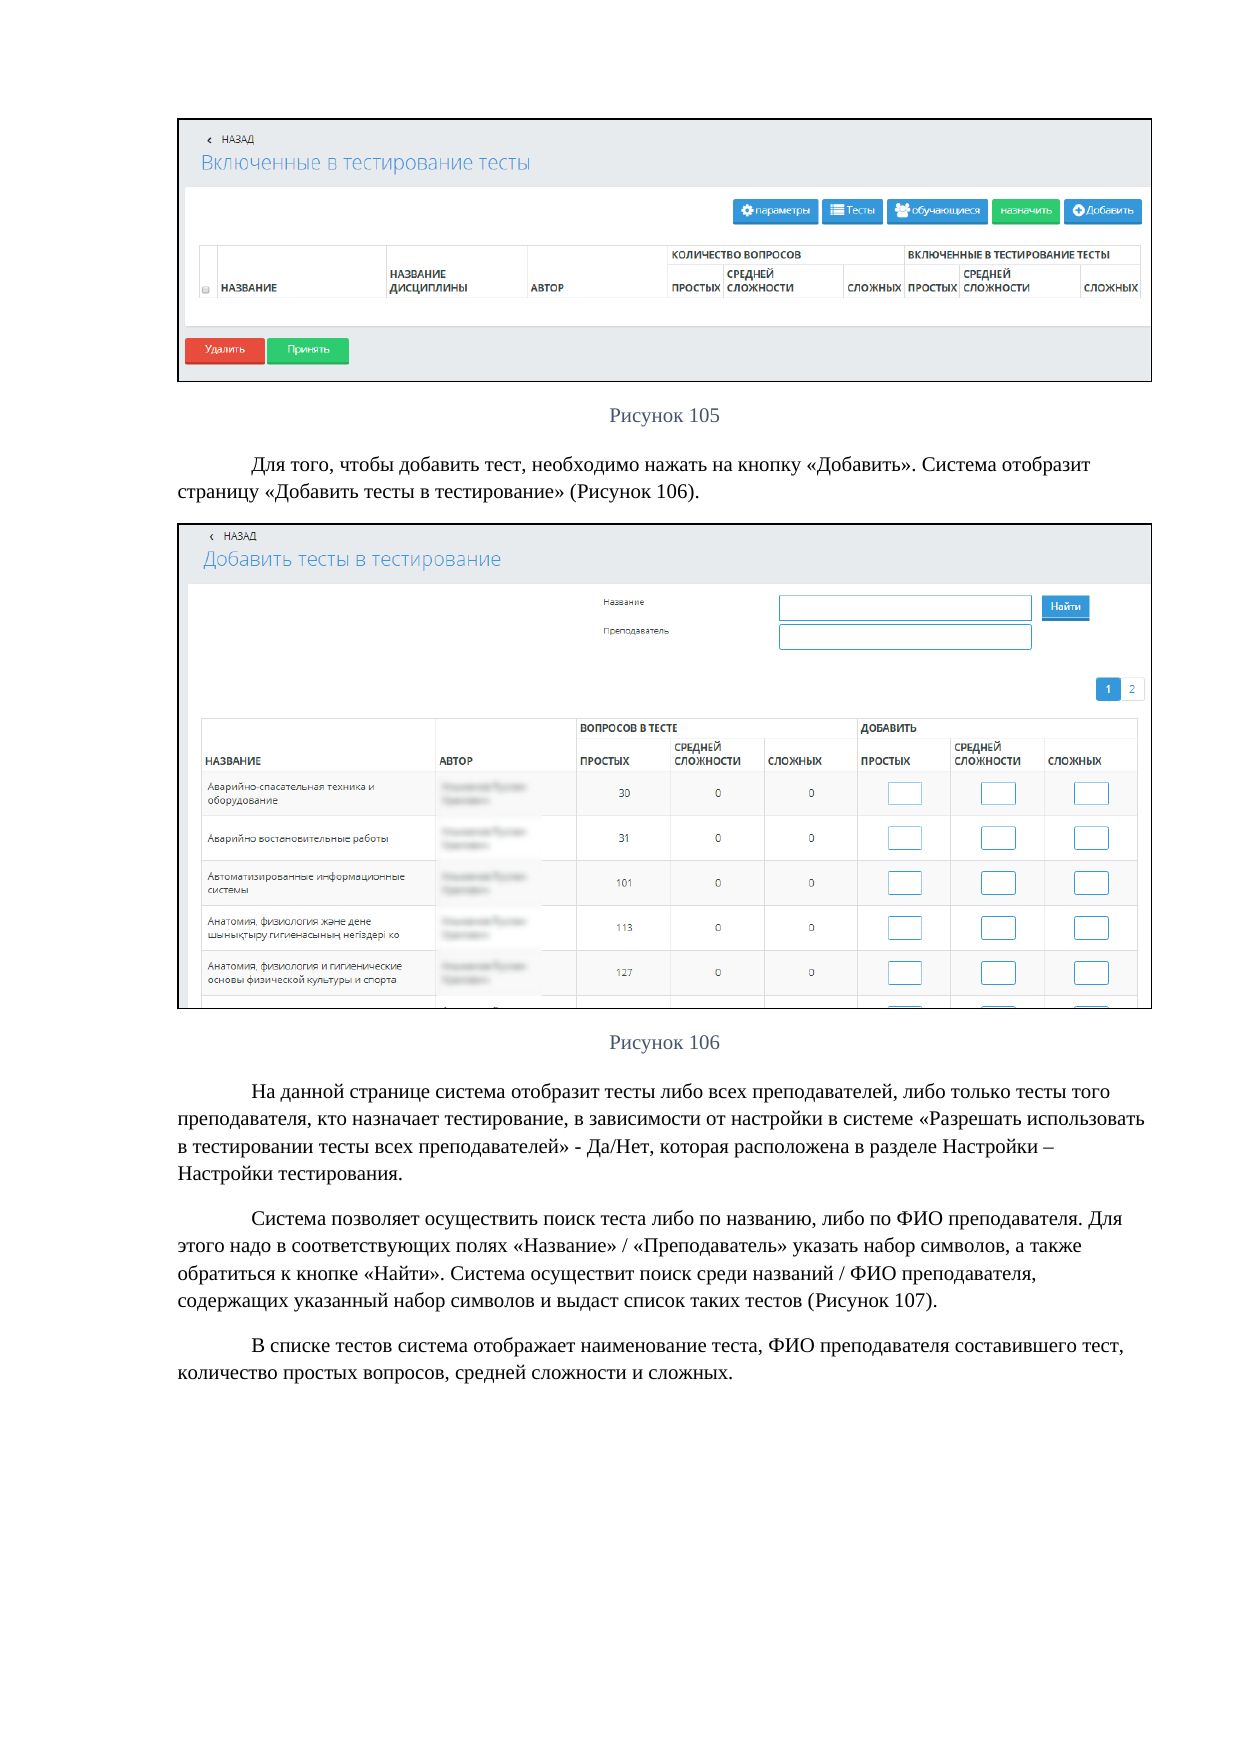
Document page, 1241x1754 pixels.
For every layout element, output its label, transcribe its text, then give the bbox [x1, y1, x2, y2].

text На данной странице система отобразит тесты либо всех преподавателей, либо только тесты того преподавателя, кто назначает тестирование, в зависимости от настройки в системе «Разрешать использовать в тестировании тесты всех преподавателей» - Да/Нет, которая расположена в разделе Настройки – Настройки тестирования. [177, 1078, 1152, 1185]
picture [179, 525, 1151, 1008]
picture [179, 120, 1151, 381]
text В списке тестов система отображает наименование теста, ФИО преподавателя составившего тест, количество простых вопросов, средней сложности и сложных. [177, 1333, 1152, 1384]
text Рисунок 106 [177, 1030, 1152, 1054]
text Рисунок 105 [177, 403, 1152, 427]
text Система позволяет осуществить поиск теста либо по названию, либо по ФИО преподавателя. Для этого надо в соответствующих полях «Название» / «Преподаватель» указать набор символов, а также обратиться к кнопке «Найти». Система осуществит поиск среди названий / ФИО преподавателя, содержащих указанный набор символов и выдаст список таких тестов (Рисунок 107). [177, 1206, 1152, 1312]
text Для того, чтобы добавить тест, необходимо нажать на кнопку «Добавить». Система отобразит страницу «Добавить тесты в тестирование» (Рисунок 106). [177, 451, 1152, 503]
